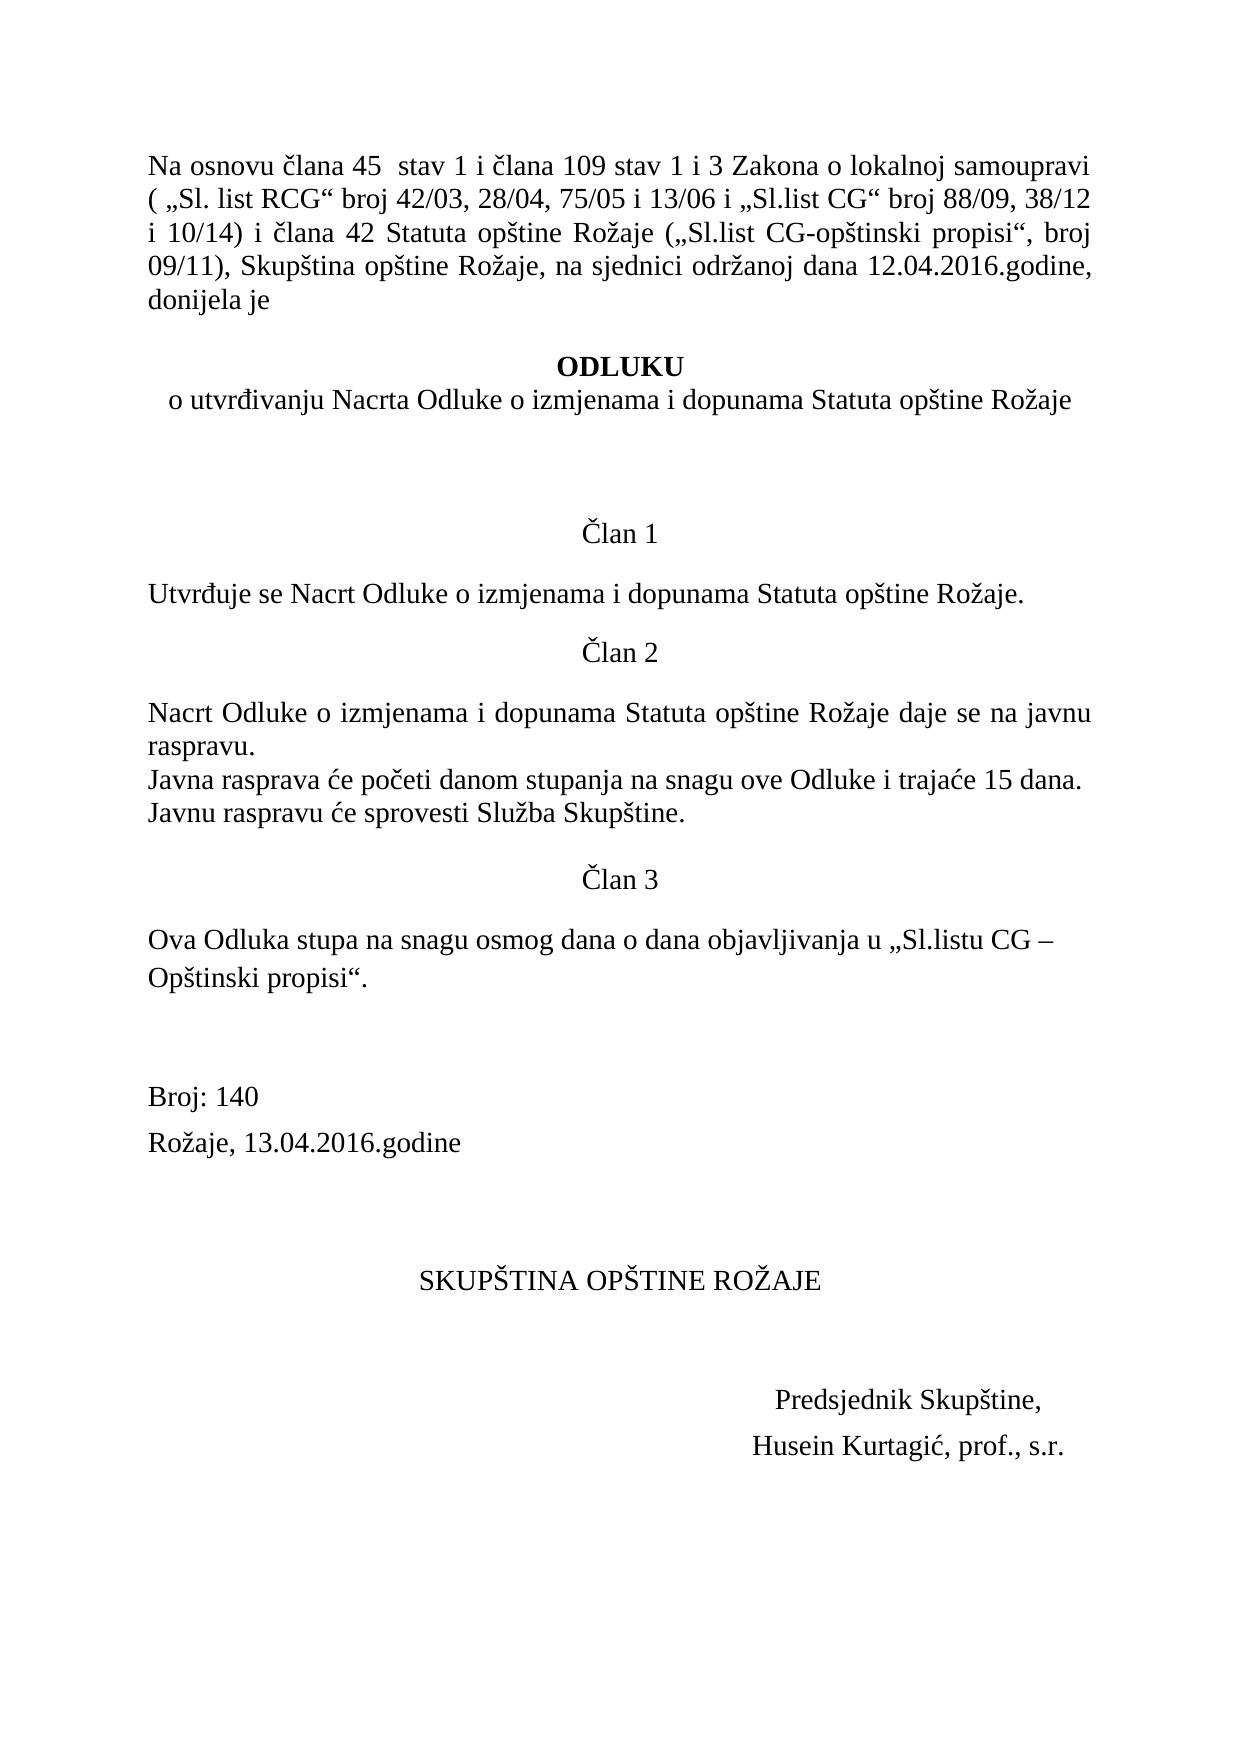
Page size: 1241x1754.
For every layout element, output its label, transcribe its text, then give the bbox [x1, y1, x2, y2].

text Nacrt Odluke o izmjenama i dopunama Statuta opštine Rožaje daje se na javnu raspravu. [148, 695, 1093, 762]
text Član 3 [148, 862, 1093, 896]
text SKUPŠTINA OPŠTINE ROŽAJE [148, 1263, 1093, 1297]
text o utvrđivanju Nacrta Odluke o izmjenama i dopunama Statuta opštine Rožaje [148, 382, 1093, 416]
text ODLUKU [148, 349, 1093, 382]
text Član 1 [148, 517, 1093, 550]
text Javnu raspravu će sprovesti Služba Skupštine. [148, 795, 1093, 829]
text Član 2 [148, 635, 1093, 669]
text Broj: 140 [148, 1079, 1093, 1113]
text Utvrđuje se Nacrt Odluke o izmjenama i dopunama Statuta opštine Rožaje. [148, 576, 1093, 609]
text Javna rasprava će početi danom stupanja na snagu ove Odluke i trajaće 15 dana. [148, 762, 1093, 795]
text Rožaje, 13.04.2016.godine [148, 1125, 1093, 1159]
text Na osnovu člana 45 stav 1 i člana 109 stav 1 i 3 Zakona o lokalnoj samoupravi ( „Sl. list RCG“ broj 42/03, 28/04, 75/05 i 13/06 i „Sl.list CG“ broj 88/09, 38/12 i 10/14) i člana 42 Statuta opštine Rožaje („Sl.list CG-opštinski propisi“, broj 09/11), Skupština opštine Rožaje, na sjednici održanoj dana 12.04.2016.godine, donijela je [148, 148, 1093, 315]
text Ova Odluka stupa na snagu osmog dana o dana objavljivanja u „Sl.listu CG – Opštinski propisi“. [148, 922, 1093, 994]
text Predsjednik Skupštine, [148, 1382, 1093, 1416]
text Husein Kurtagić, prof., s.r. [148, 1428, 1093, 1462]
